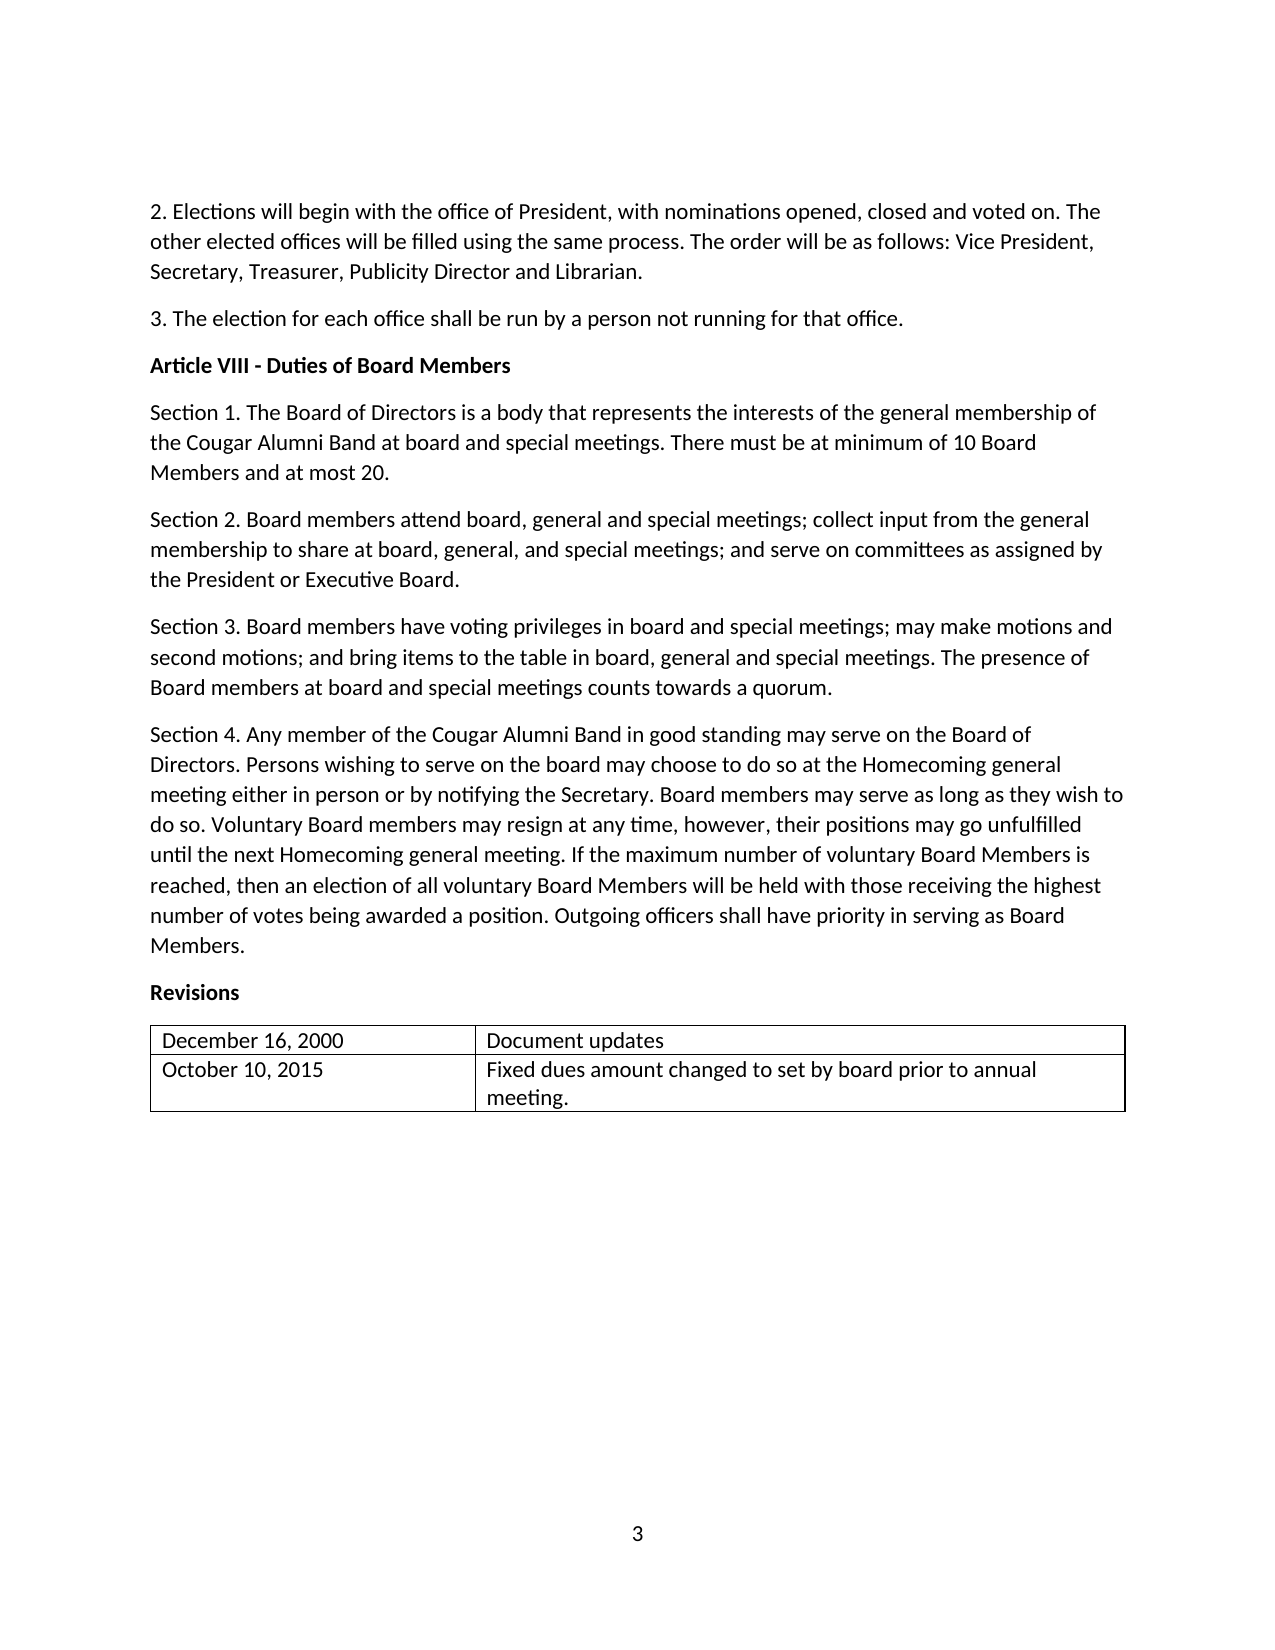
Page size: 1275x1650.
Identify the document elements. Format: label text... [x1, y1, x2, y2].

text Section 4. Any member of the Cougar Alumni Band in good standing may serve on the Board of Directors. Persons wishing to serve on the board may choose to do so at the Homecoming general meeting either in person or by notifying the Secretary. Board members may serve as long as they wish to do so. Voluntary Board members may resign at any time, however, their positions may go unfulfilled until the next Homecoming general meeting. If the maximum number of voluntary Board Members is reached, then an election of all voluntary Board Members will be held with those receiving the highest number of votes being awarded a position. Outgoing officers shall have priority in serving as Board Members. [150, 720, 1125, 959]
text Section 3. Board members have voting privileges in board and special meetings; may make motions and second motions; and bring items to the table in board, general and special meetings. The presence of Board members at board and special meetings counts towards a quorum. [150, 612, 1125, 701]
text 3. The election for each office shall be run by a person not running for that office. [150, 304, 1125, 332]
table_header December 16, 2000 [151, 1026, 475, 1054]
table_cell October 10, 2015 [151, 1055, 475, 1111]
text Section 1. The Board of Directors is a body that represents the interests of the general membership of the Cougar Alumni Band at board and special meetings. There must be at minimum of 10 Board Members and at most 20. [150, 398, 1125, 486]
text Section 2. Board members attend board, general and special meetings; collect input from the general membership to share at board, general, and special meetings; and serve on committees as assigned by the President or Executive Board. [150, 505, 1125, 594]
text Revisions [150, 978, 1125, 1006]
table_cell Fixed dues amount changed to set by board prior to annual meeting. [476, 1055, 1124, 1111]
text Article VIII - Duties of Board Members [150, 351, 1125, 379]
text 2. Elections will begin with the office of President, with nominations opened, closed and voted on. The other elected offices will be filled using the same process. The order will be as follows: Vice President, Secretary, Treasurer, Publicity Director and Librarian. [150, 197, 1125, 285]
table_header Document updates [476, 1026, 1124, 1054]
